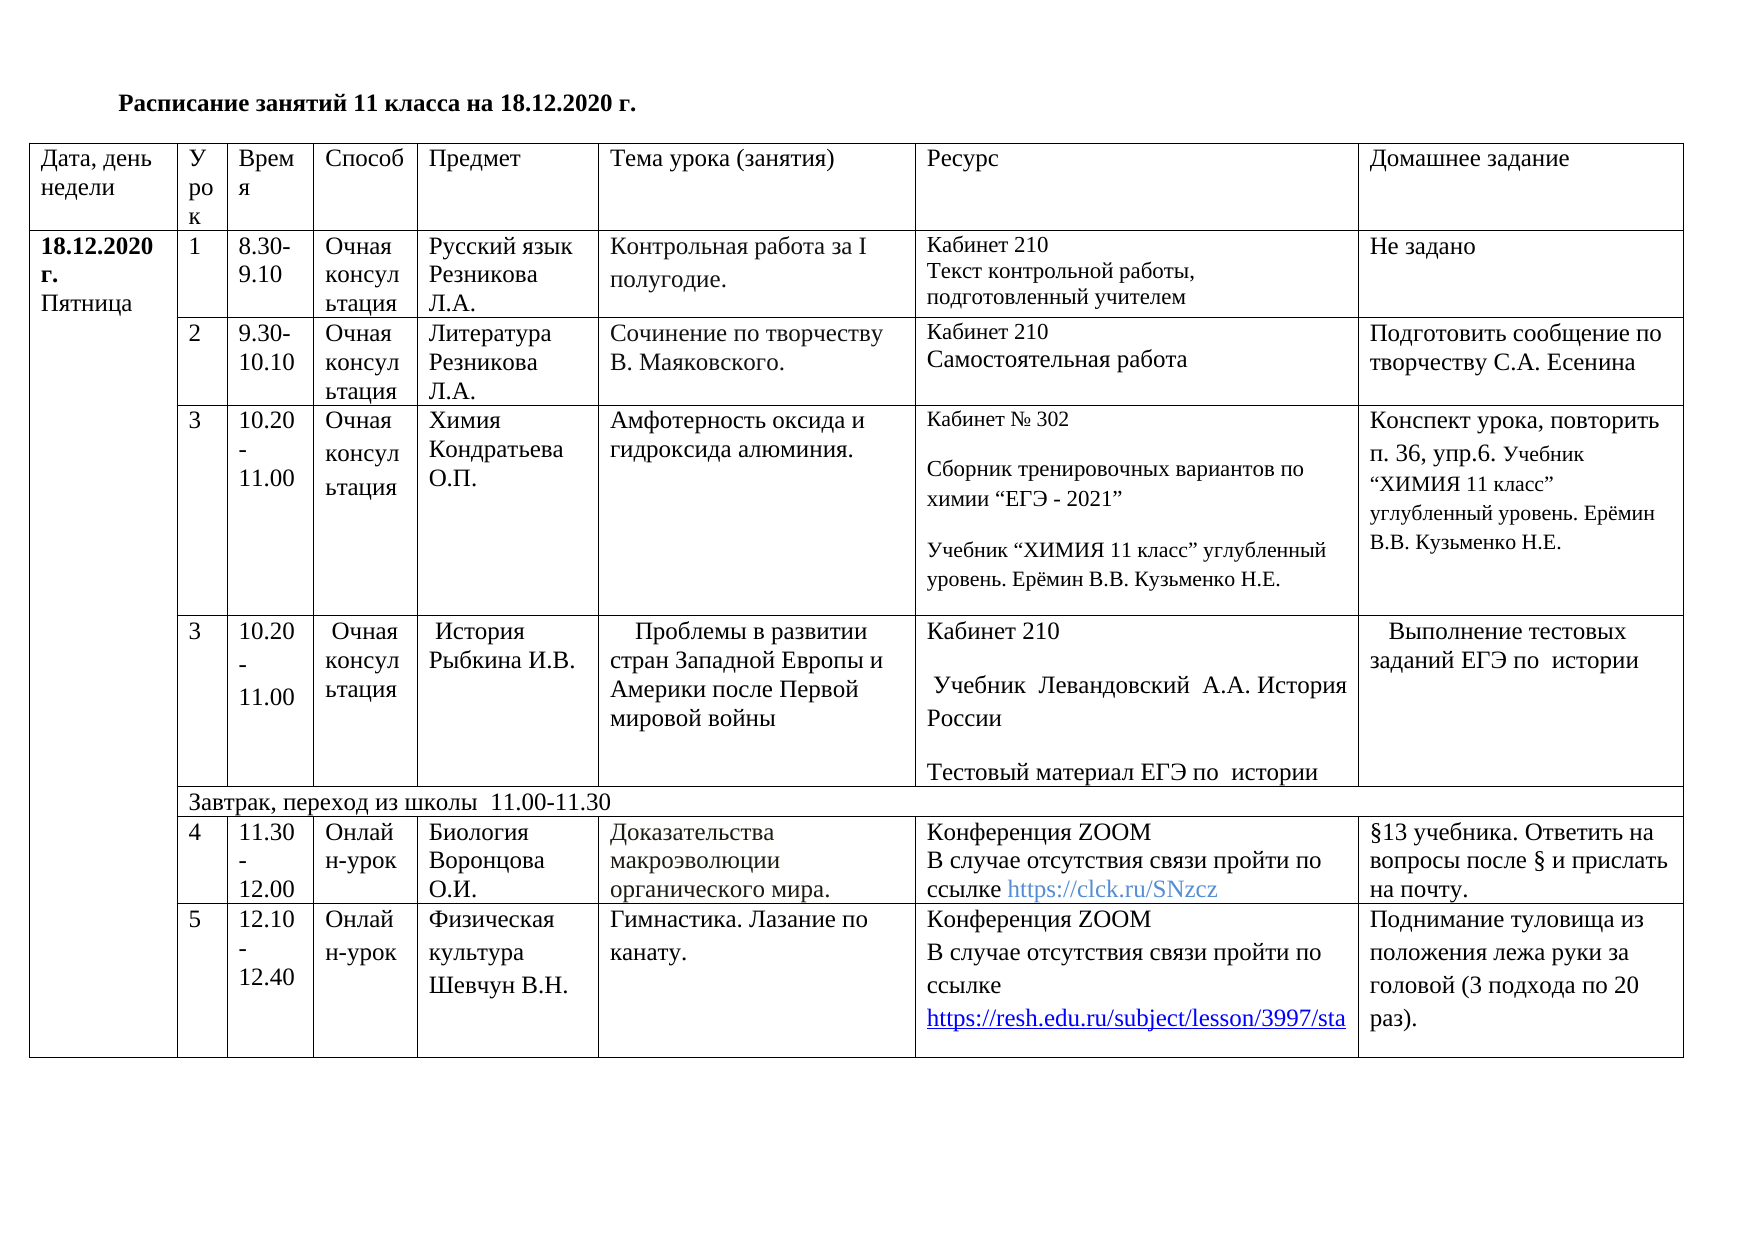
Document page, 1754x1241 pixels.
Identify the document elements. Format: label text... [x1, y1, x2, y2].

table_header Способ [314, 144, 417, 230]
table_header Тема урока (занятия) [599, 144, 915, 230]
table_cell 10.20-11.00 [228, 406, 313, 615]
table_cell Очная консультация [314, 616, 417, 786]
table_cell Кабинет № 302 Сборник тренировочных вариантов по химии “ЕГЭ - 2021” Учебник “ХИМИЯ 11 класс” углубленный уровень. Ерёмин В.В. Кузьменко Н.Е. [916, 406, 1358, 615]
table_cell 12.10-12.40 [228, 904, 313, 1057]
table_cell Подготовить сообщение по творчеству С.А. Есенина [1359, 318, 1683, 404]
table_header Время [228, 144, 313, 230]
table_cell Кабинет 210 Учебник Левандовский А.А. История России Тестовый материал ЕГЭ по истории [916, 616, 1358, 786]
table_cell Кабинет 210 Самостоятельная работа [916, 318, 1358, 404]
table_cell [418, 904, 598, 1057]
table_cell Доказательства макроэволюции органического мира. [599, 817, 915, 903]
table_cell Онлайн-урок [314, 817, 417, 903]
text Расписание занятий 11 класса на 18.12.2020 г. [118, 88, 1636, 117]
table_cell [916, 904, 1358, 1057]
table_cell 3 [178, 406, 227, 615]
table_cell 3 [178, 616, 227, 786]
table_cell Проблемы в развитии стран Западной Европы и Америки после Первой мировой войны [599, 616, 915, 786]
table_cell Очная консультация [314, 231, 417, 317]
table_cell 10.20-11.00 [228, 616, 313, 786]
table_cell 2 [178, 318, 227, 404]
table_cell 1 [178, 231, 227, 317]
table_cell Биология Воронцова О.И. [418, 817, 598, 903]
table_cell Химия Кондратьева О.П. [418, 406, 598, 615]
table_header Домашнее задание [1359, 144, 1683, 230]
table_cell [1359, 904, 1683, 1057]
table_cell 9.30-10.10 [228, 318, 313, 404]
table_cell Очная консультация [314, 318, 417, 404]
table_cell Амфотерность оксида и гидроксида алюминия. [599, 406, 915, 615]
table_cell Не задано [1359, 231, 1683, 317]
table_header Дата, день недели [30, 144, 177, 230]
table_cell Конспект урока, повторить п. 36, упр.6. Учебник “ХИМИЯ 11 класс” углубленный уровень. Ерёмин В.В. Кузьменко Н.Е. [1359, 406, 1683, 615]
table_header Предмет [418, 144, 598, 230]
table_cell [599, 904, 915, 1057]
table_header Урок [178, 144, 227, 230]
table_cell Контрольная работа за I полугодие. [599, 231, 915, 317]
table_cell История Рыбкина И.В. [418, 616, 598, 786]
table_cell 5 [178, 904, 227, 1057]
table_header Ресурс [916, 144, 1358, 230]
table_cell 18.12.2020 г. Пятница [30, 231, 177, 1057]
table_cell Очная консультация [314, 406, 417, 615]
table_cell 8.30-9.10 [228, 231, 313, 317]
table_cell §13 учебника. Ответить на вопросы после § и прислать на почту. [1359, 817, 1683, 903]
table_cell Русский язык Резникова Л.А. [418, 231, 598, 317]
table_cell Выполнение тестовых заданий ЕГЭ по истории [1359, 616, 1683, 786]
table_cell Онлайн-урок [314, 904, 417, 1057]
table_cell Кабинет 210 Текст контрольной работы, подготовленный учителем [916, 231, 1358, 317]
table_cell Литература Резникова Л.А. [418, 318, 598, 404]
table_cell Завтрак, переход из школы 11.00-11.30 [178, 787, 1683, 816]
table_cell Сочинение по творчеству В. Маяковского. [599, 318, 915, 404]
table_cell Конференция ZOOM В случае отсутствия связи пройти по ссылке https://clck.ru/SNzcz [916, 817, 1358, 903]
table_cell 11.30-12.00 [228, 817, 313, 903]
table_cell 4 [178, 817, 227, 903]
